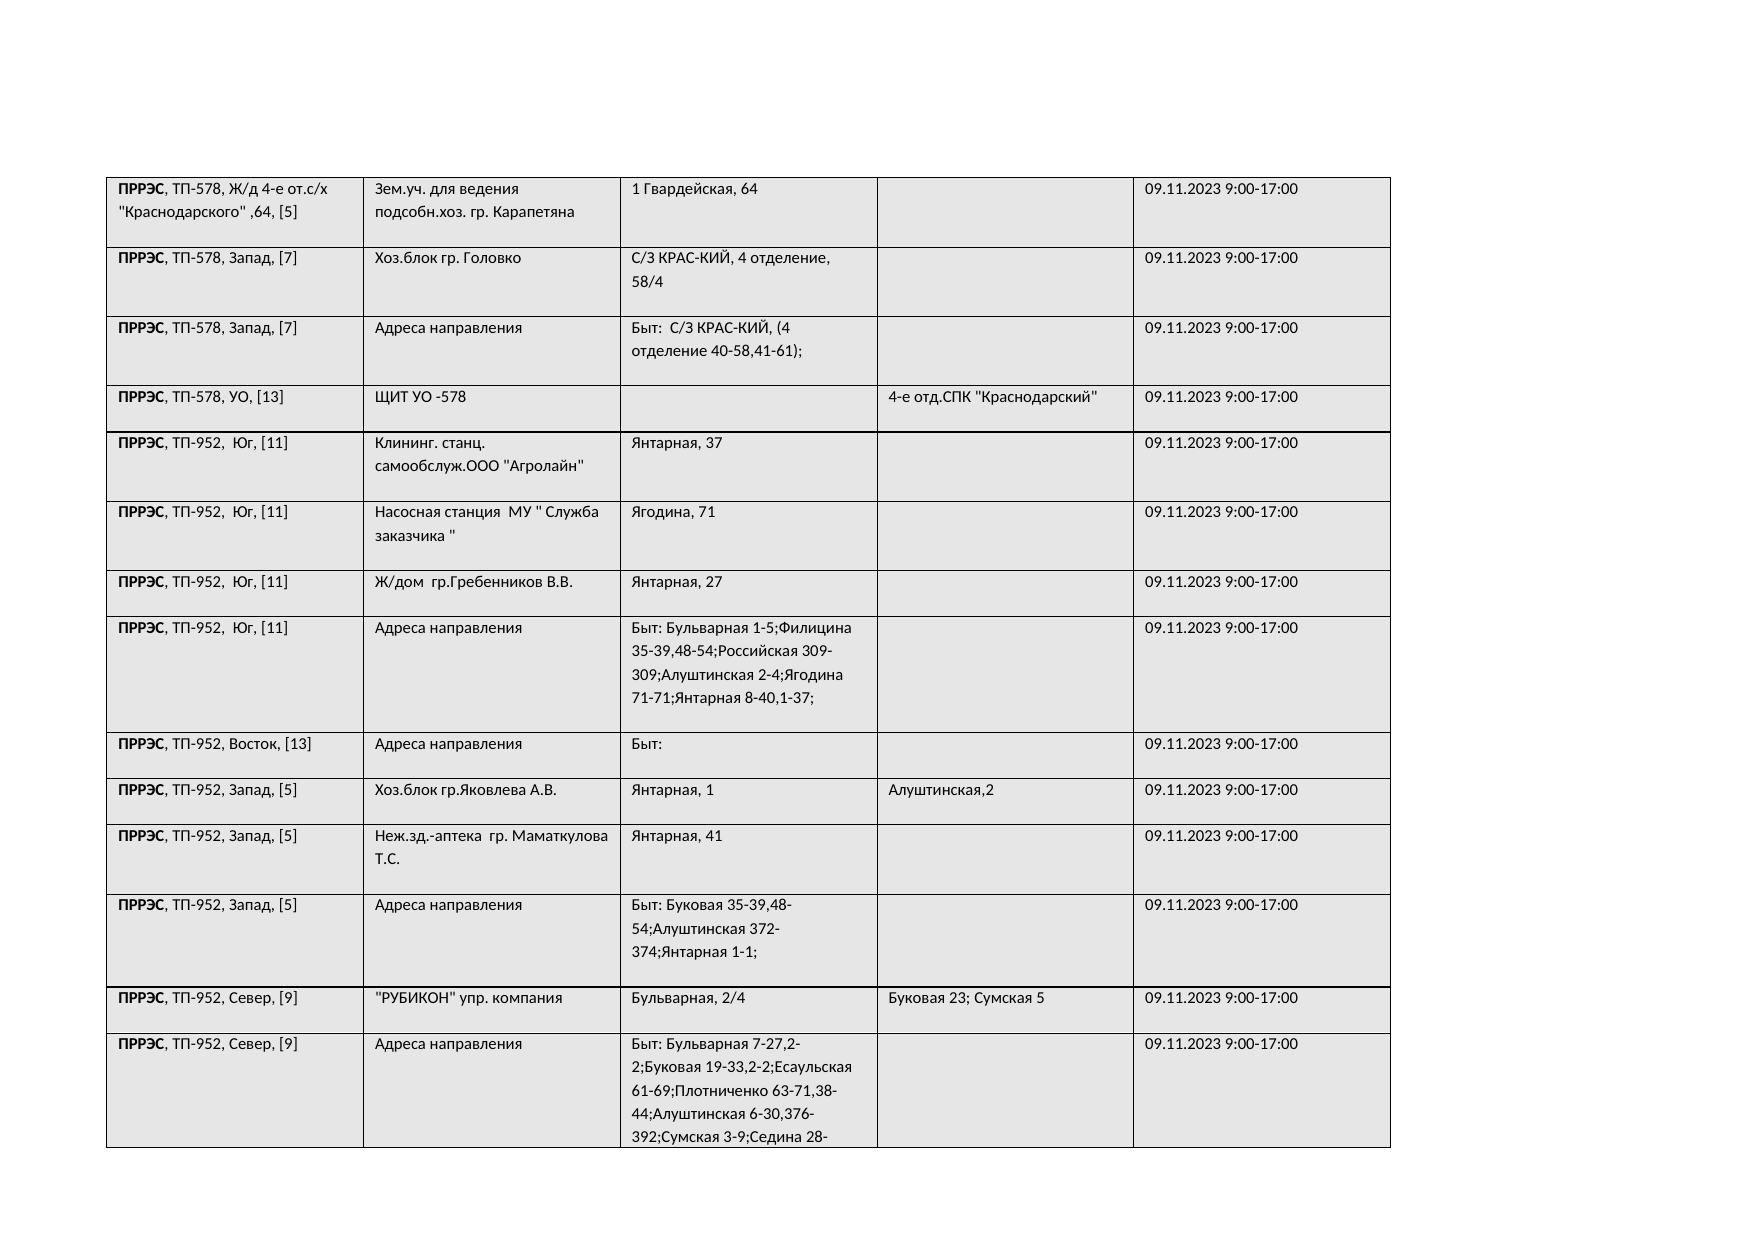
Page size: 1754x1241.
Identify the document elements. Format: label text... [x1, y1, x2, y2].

table_cell [878, 502, 1133, 570]
table_cell 09.11.2023 9:00-17:00 [1134, 825, 1390, 894]
table_cell [878, 617, 1133, 732]
table_cell Хоз.блок гр.Яковлева А.В. [364, 779, 620, 824]
table_cell Янтарная, 27 [621, 571, 877, 616]
table_cell [878, 895, 1133, 986]
table_cell Ж/дом гр.Гребенников В.В. [364, 571, 620, 616]
table_cell Адреса направления [364, 895, 620, 986]
table_cell 4-е отд.СПК "Краснодарский" [878, 386, 1133, 431]
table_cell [1134, 1034, 1390, 1147]
table_cell ЩИТ УО -578 [364, 386, 620, 431]
table_cell Быт: Бульварная 1-5;Филицина 35-39,48-54;Российская 309-309;Алуштинская 2-4;Ягодина 71-71;Янтарная 8-40,1-37; [621, 617, 877, 732]
table_cell [878, 433, 1133, 501]
table_cell ПРРЭС, ТП-578, Запад, [7] [107, 248, 363, 316]
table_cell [621, 1034, 877, 1147]
table_cell Неж.зд.-аптека гр. Маматкулова Т.С. [364, 825, 620, 894]
table_cell ПРРЭС, ТП-952, Запад, [5] [107, 825, 363, 894]
table_cell Клининг. станц. самообслуж.ООО "Агролайн" [364, 433, 620, 501]
table_cell Быт: Буковая 35-39,48-54;Алуштинская 372-374;Янтарная 1-1; [621, 895, 877, 986]
table_cell 09.11.2023 9:00-17:00 [1134, 779, 1390, 824]
table_cell ПРРЭС, ТП-952, Запад, [5] [107, 779, 363, 824]
table_cell Хоз.блок гр. Головко [364, 248, 620, 316]
table_cell Бульварная, 2/4 [621, 988, 877, 1032]
table_cell ПРРЭС, ТП-952, Восток, [13] [107, 733, 363, 778]
table_cell 09.11.2023 9:00-17:00 [1134, 895, 1390, 986]
table_cell ПРРЭС, ТП-578, Ж/д 4-е от.с/х "Краснодарского" ,64, [5] [107, 178, 363, 247]
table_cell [1134, 178, 1390, 247]
table_cell 09.11.2023 9:00-17:00 [1134, 248, 1390, 316]
table_cell ПРРЭС, ТП-952, Юг, [11] [107, 502, 363, 570]
table_cell Янтарная, 37 [621, 433, 877, 501]
table_cell Насосная станция МУ " Служба заказчика " [364, 502, 620, 570]
table_cell Буковая 23; Сумская 5 [878, 988, 1133, 1032]
table_cell 09.11.2023 9:00-17:00 [1134, 571, 1390, 616]
table_cell 09.11.2023 9:00-17:00 [1134, 433, 1390, 501]
table_cell Адреса направления [364, 617, 620, 732]
table_cell [878, 178, 1133, 247]
table_cell "РУБИКОН" упр. компания [364, 988, 620, 1032]
table_cell 09.11.2023 9:00-17:00 [1134, 733, 1390, 778]
table_cell 1 Гвардейская, 64 [621, 178, 877, 247]
table_cell Адреса направления [364, 317, 620, 385]
table_cell [878, 317, 1133, 385]
table_cell 09.11.2023 9:00-17:00 [1134, 502, 1390, 570]
table_cell ПРРЭС, ТП-952, Запад, [5] [107, 895, 363, 986]
table_cell Быт: С/З КРАС-КИЙ, (4 отделение 40-58,41-61); [621, 317, 877, 385]
table_cell [878, 248, 1133, 316]
table_cell 09.11.2023 9:00-17:00 [1134, 617, 1390, 732]
table_cell Быт: [621, 733, 877, 778]
table_cell Янтарная, 41 [621, 825, 877, 894]
table_cell 09.11.2023 9:00-17:00 [1134, 386, 1390, 431]
table_cell 09.11.2023 9:00-17:00 [1134, 988, 1390, 1032]
table_cell [621, 386, 877, 431]
table_cell Адреса направления [364, 733, 620, 778]
table_cell ПРРЭС, ТП-952, Север, [9] [107, 988, 363, 1032]
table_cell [107, 1034, 363, 1147]
table_cell Ягодина, 71 [621, 502, 877, 570]
table_cell Зем.уч. для ведения подсобн.хоз. гр. Карапетяна [364, 178, 620, 247]
table_cell [878, 571, 1133, 616]
table_cell [878, 1034, 1133, 1147]
table_cell С/З КРАС-КИЙ, 4 отделение, 58/4 [621, 248, 877, 316]
table_cell [878, 825, 1133, 894]
table_cell ПРРЭС, ТП-578, УО, [13] [107, 386, 363, 431]
table_cell ПРРЭС, ТП-952, Юг, [11] [107, 433, 363, 501]
table_cell ПРРЭС, ТП-952, Юг, [11] [107, 571, 363, 616]
table_cell ПРРЭС, ТП-952, Юг, [11] [107, 617, 363, 732]
table_cell ПРРЭС, ТП-578, Запад, [7] [107, 317, 363, 385]
table_cell 09.11.2023 9:00-17:00 [1134, 317, 1390, 385]
table_cell Адреса направления [364, 1034, 620, 1147]
table_cell [878, 733, 1133, 778]
table_cell Алуштинская,2 [878, 779, 1133, 824]
table_cell Янтарная, 1 [621, 779, 877, 824]
